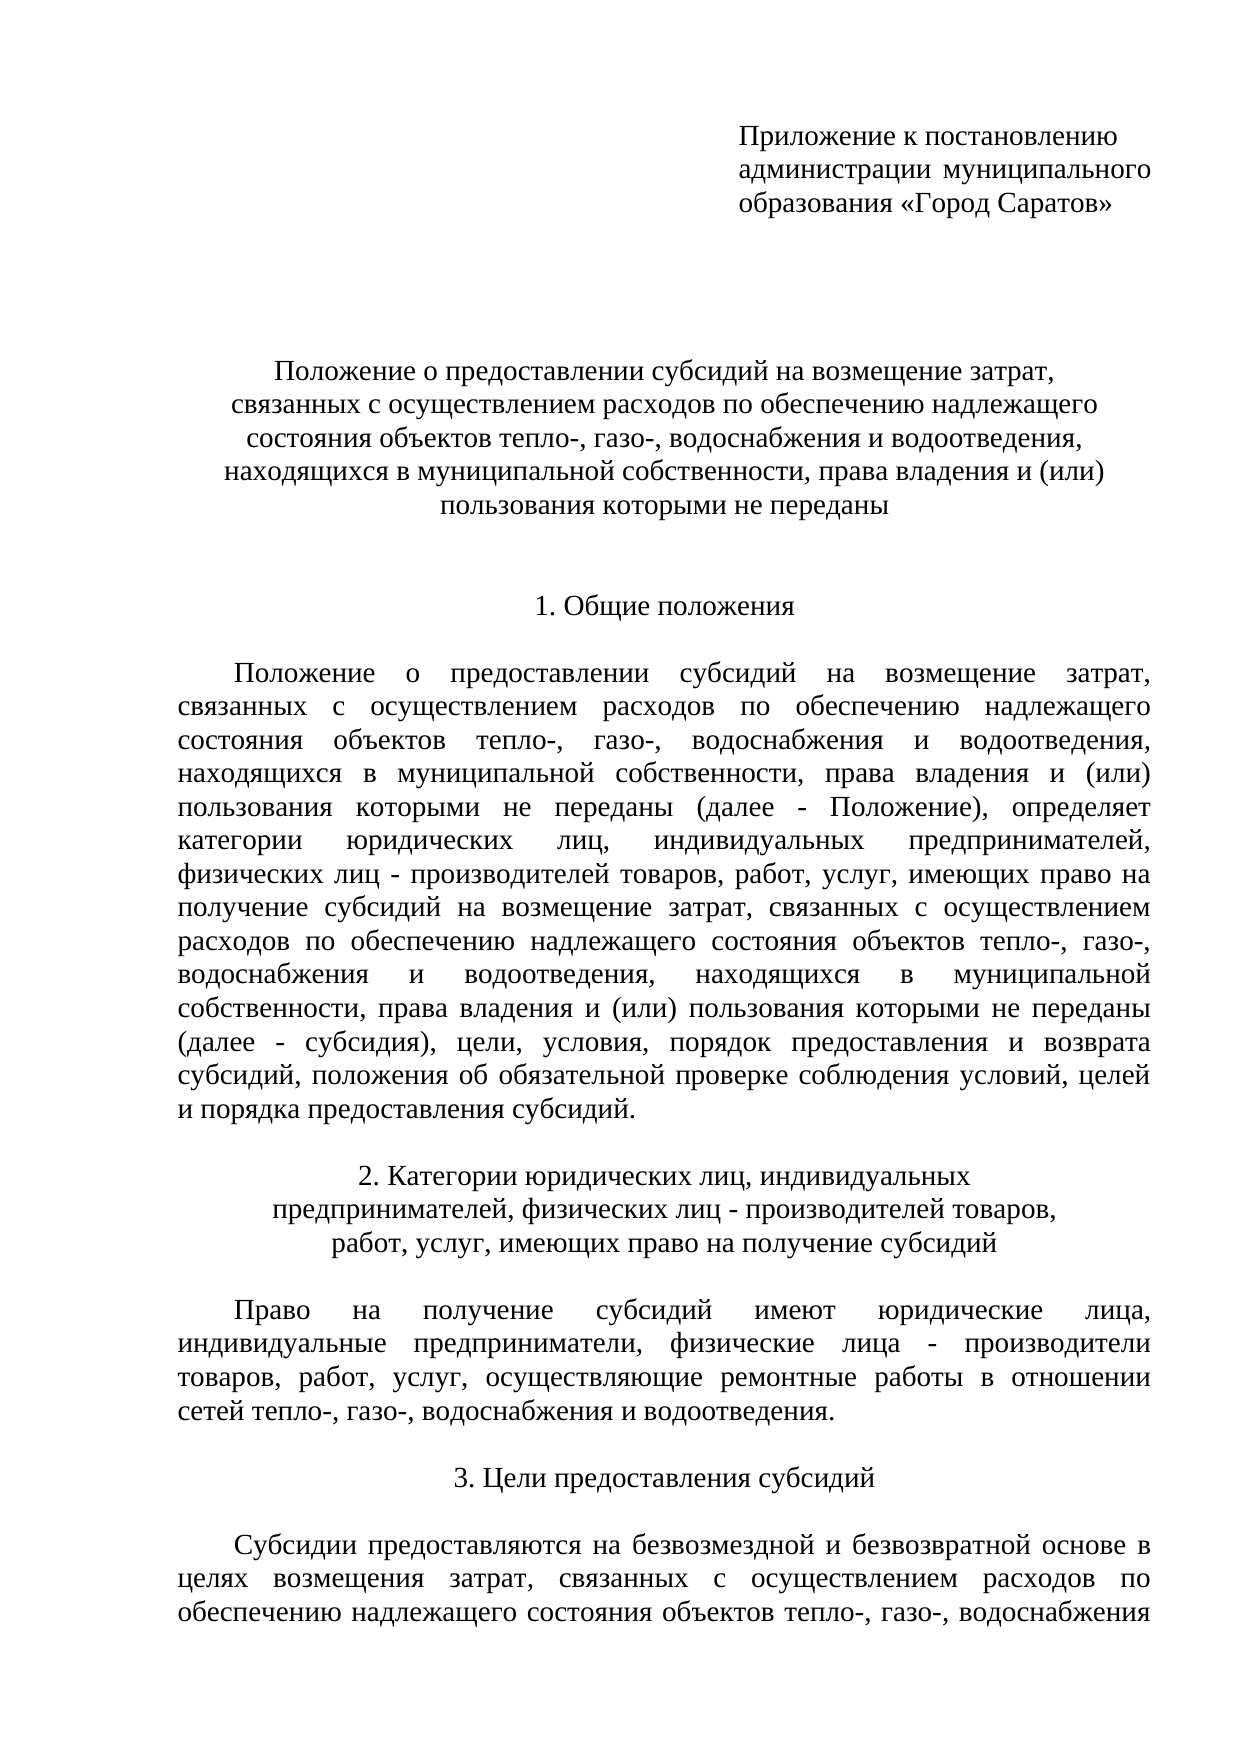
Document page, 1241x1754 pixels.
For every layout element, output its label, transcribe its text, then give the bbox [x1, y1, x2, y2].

text 2. Категории юридических лиц, индивидуальных [177, 1158, 1152, 1191]
text Приложение к постановлению [738, 118, 1152, 152]
text 1. Общие положения [177, 588, 1152, 621]
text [177, 1527, 1152, 1627]
text предпринимателей, физических лиц - производителей товаров, [177, 1191, 1152, 1225]
text 3. Цели предоставления субсидий [177, 1460, 1152, 1493]
text Положение о предоставлении субсидий на возмещение затрат, связанных с осуществлением расходов по обеспечению надлежащего состояния объектов тепло-, газо-, водоснабжения и водоотведения, находящихся в муниципальной собственности, права владения и (или) пользования которыми не переданы (далее - Положение), определяет категории юридических лиц, индивидуальных предпринимателей, физических лиц - производителей товаров, работ, услуг, имеющих право на получение субсидий на возмещение затрат, связанных с осуществлением расходов по обеспечению надлежащего состояния объектов тепло-, газо-, водоснабжения и водоотведения, находящихся в муниципальной собственности, права владения и (или) пользования которыми не переданы (далее - субсидия), цели, условия, порядок предоставления и возврата субсидий, положения об обязательной проверке соблюдения условий, целей и порядка предоставления субсидий. [177, 655, 1152, 1124]
text связанных с осуществлением расходов по обеспечению надлежащего состояния объектов тепло-, газо-, водоснабжения и водоотведения, находящихся в муниципальной собственности, права владения и (или) пользования которыми не переданы [177, 386, 1152, 521]
text Положение о предоставлении субсидий на возмещение затрат, [177, 353, 1152, 386]
text работ, услуг, имеющих право на получение субсидий [177, 1225, 1152, 1258]
text Право на получение субсидий имеют юридические лица, индивидуальные предприниматели, физические лица - производители товаров, работ, услуг, осуществляющие ремонтные работы в отношении сетей тепло-, газо-, водоснабжения и водоотведения. [177, 1292, 1152, 1426]
text администрации муниципального образования «Город Саратов» [738, 152, 1152, 219]
